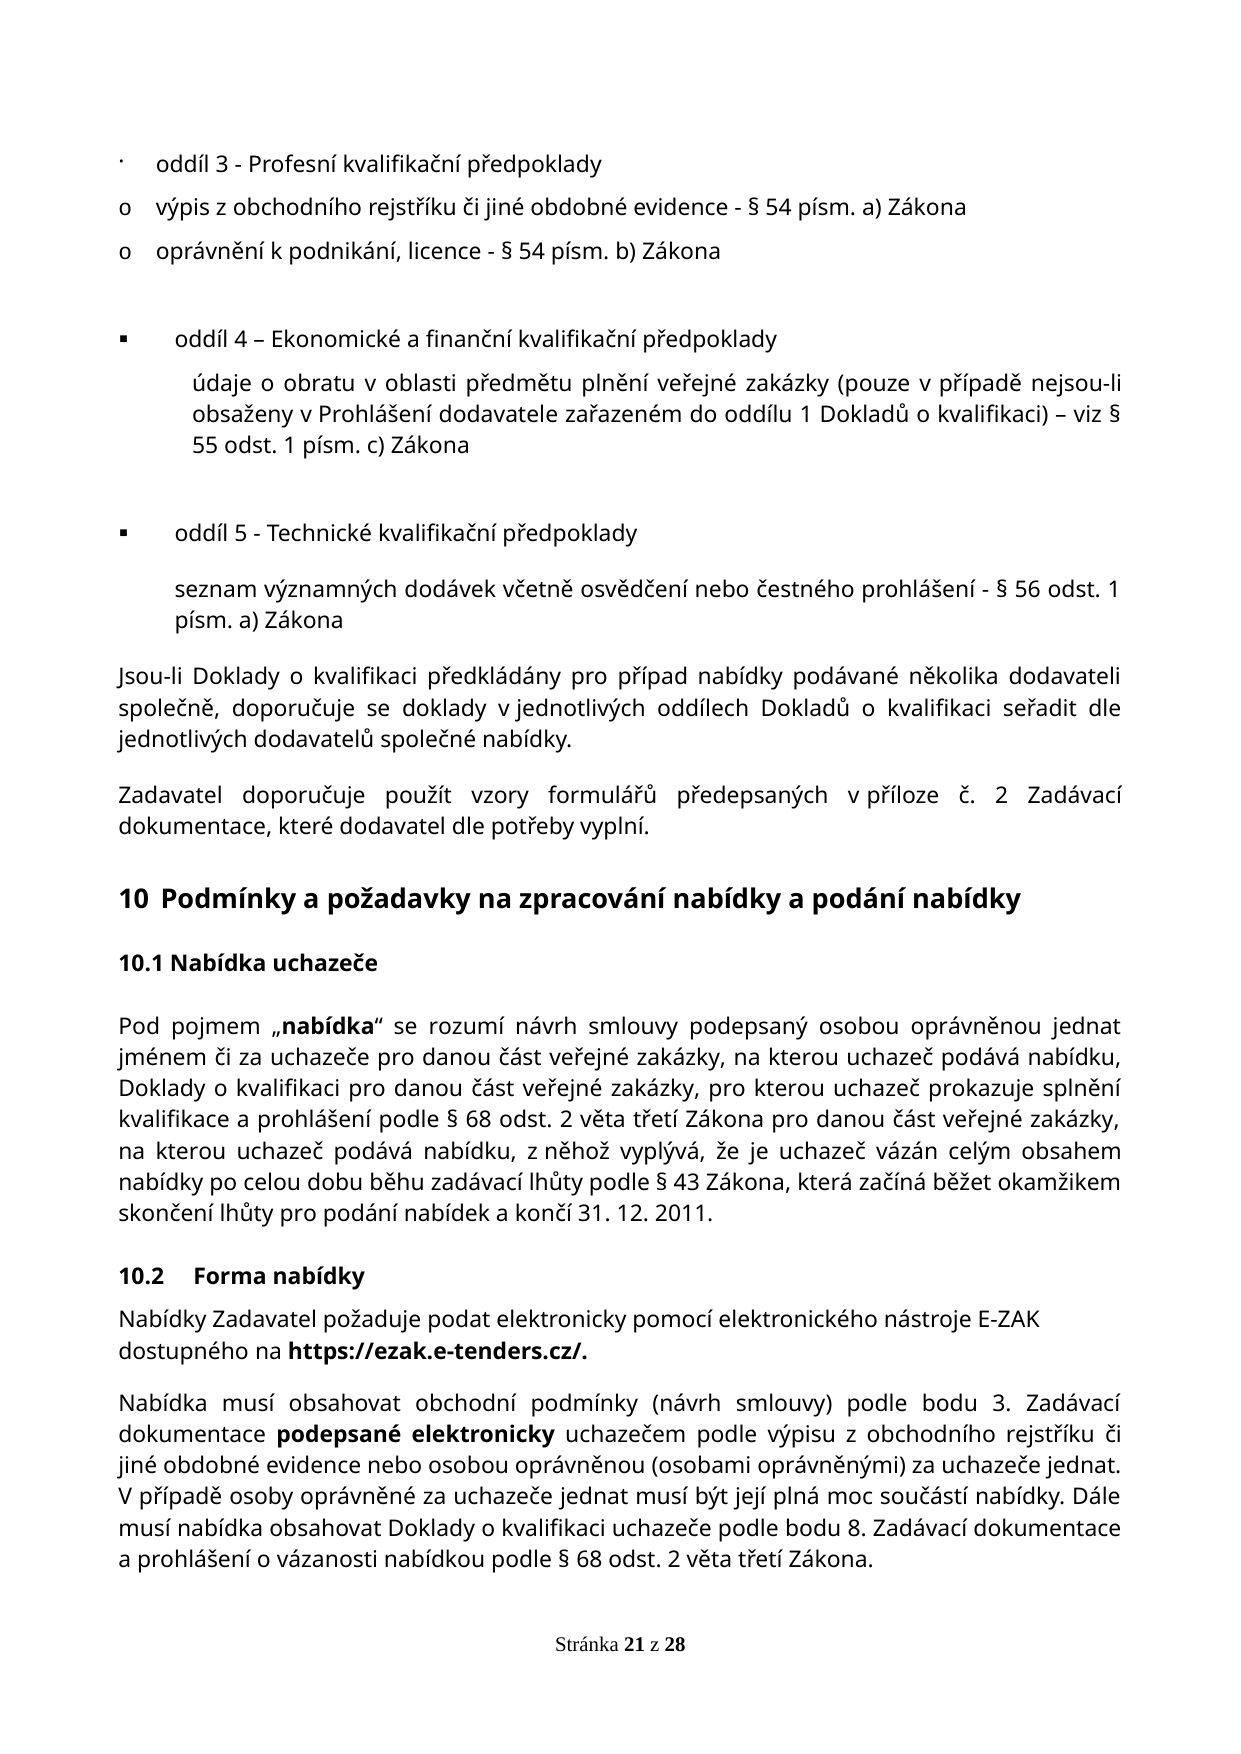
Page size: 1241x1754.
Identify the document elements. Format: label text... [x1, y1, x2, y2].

list výpis z obchodního rejstříku či jiné obdobné evidence - § 54 písm. a) Zákona [118, 385, 1122, 417]
list oddíl 4 – Ekonomické a finanční kvalifikační předpoklady [118, 517, 1122, 548]
text seznam významných dodávek včetně osvědčení nebo čestného prohlášení - § 56 odst. 1 písm. a) Zákona [174, 767, 1122, 829]
text Zadavatel doporučuje použít vzory formulářů předepsaných v příloze č. 2 Zadávací dokumentace, které dodavatel dle potřeby vyplní. [118, 973, 1122, 1036]
text Nabídky Zadavatel požaduje podat elektronicky pomocí elektronického nástroje E-ZAK dostupného na https://ezak.e-tenders.cz/. [118, 1497, 1122, 1560]
list potvrzení příslušných orgánů a institucí - § 53 odst. 2 písm. c) Zákona [118, 191, 1122, 223]
list potvrzení finančního úřadu - § 53 odst. 2 písm. b) Zákona [118, 148, 1122, 179]
list čestné prohlášení dodavatele ve vztahu ke spotřební dani podle § 53 odst. 2 písm. b) Zákona a čestné prohlášení dodavatele podle § 53 odst. 2 písm. d) Zákona (pouze v případě, nejsou-li obsažena v Čestném prohlášení zařazeném do oddílu 1 Dokladů o kvalifikaci) [118, 235, 1122, 329]
list oddíl 5 - Technické kvalifikační předpoklady [118, 711, 1122, 742]
subtitle Podmínky a požadavky na zpracování nabídky a podání nabídky [118, 1073, 1122, 1110]
text Jsou-li Doklady o kvalifikaci předkládány pro případ nabídky podávané několika dodavateli společně, doporučuje se doklady v jednotlivých oddílech Dokladů o kvalifikaci seřadit dle jednotlivých dodavatelů společné nabídky. [118, 854, 1122, 948]
text údaje o obratu v oblasti předmětu plnění veřejné zakázky (pouze v případě nejsou-li obsaženy v Prohlášení dodavatele zařazeném do oddílu 1 Dokladů o kvalifikaci) – viz § 55 odst. 1 písm. c) Zákona [192, 561, 1122, 654]
text Pod pojmem „nabídka“ se rozumí návrh smlouvy podepsaný osobou oprávněnou jednat jménem či za uchazeče pro danou část veřejné zakázky, na kterou uchazeč podává nabídku, Doklady o kvalifikaci pro danou část veřejné zakázky, pro kterou uchazeč prokazuje splnění kvalifikace a prohlášení podle § 68 odst. 2 věta třetí Zákona pro danou část veřejné zakázky, na kterou uchazeč podává nabídku, z něhož vyplývá, že je uchazeč vázán celým obsahem nabídky po celou dobu běhu zadávací lhůty podle § 43 Zákona, která začíná běžet okamžikem skončení lhůty pro podání nabídek a končí 31. 12. 2011. [118, 1204, 1122, 1422]
list oprávnění k podnikání, licence - § 54 písm. b) Zákona [118, 429, 1122, 461]
subtitle Forma nabídky [118, 1454, 1122, 1485]
text · oddíl 3 - Profesní kvalifikační předpoklady [118, 342, 1122, 373]
subtitle 10.1 Nabídka uchazeče [118, 1141, 1122, 1172]
